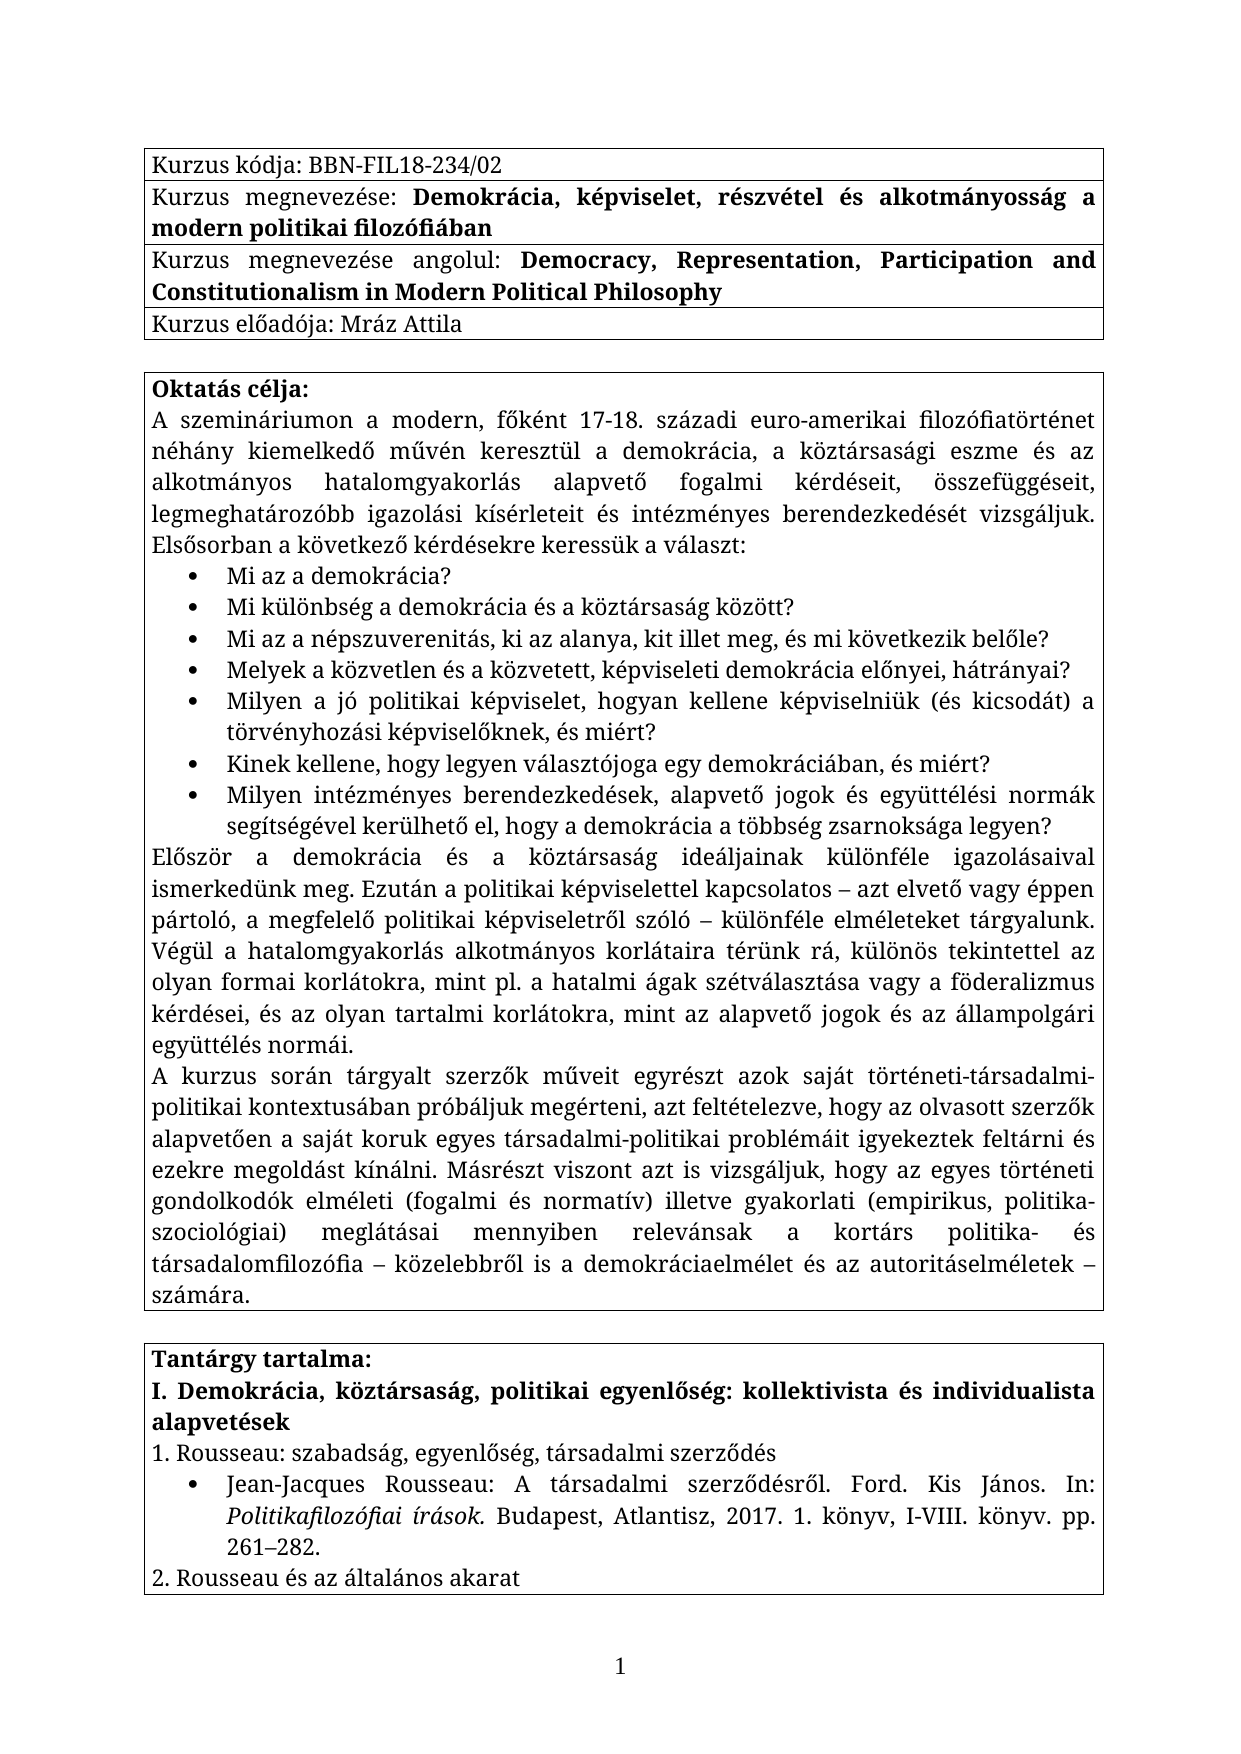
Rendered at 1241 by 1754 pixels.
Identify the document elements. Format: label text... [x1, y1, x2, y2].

table_cell Kurzus megnevezése angolul: Democracy, Representation, Participation and Constitutionalism in Modern Political Philosophy [145, 245, 1103, 307]
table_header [145, 1344, 1103, 1593]
table_header Oktatás célja: A szemináriumon a modern, főként 17-18. századi euro-amerikai filozófiatörténet néhány kiemelkedő művén keresztül a demokrácia, a köztársasági eszme és az alkotmányos hatalomgyakorlás alapvető fogalmi kérdéseit, összefüggéseit, legmeghatározóbb igazolási kísérleteit és intézményes berendezkedését vizsgáljuk. Elsősorban a következő kérdésekre keressük a választ: Mi az a demokrácia? Mi különbség a demokrácia és a köztársaság között? Mi az a népszuverenitás, ki az alanya, kit illet meg, és mi következik belőle? Melyek a közvetlen és a közvetett, képviseleti demokrácia előnyei, hátrányai? Milyen a jó politikai képviselet, hogyan kellene képviselniük (és kicsodát) a törvényhozási képviselőknek, és miért? Kinek kellene, hogy legyen választójoga egy demokráciában, és miért? Milyen intézményes berendezkedések, alapvető jogok és együttélési normák segítségével kerülhető el, hogy a demokrácia a többség zsarnoksága legyen? Először a demokrácia és a köztársaság ideáljainak különféle igazolásaival ismerkedünk meg. Ezután a politikai képviselettel kapcsolatos – azt elvető vagy éppen pártoló, a megfelelő politikai képviseletről szóló – különféle elméleteket tárgyalunk. Végül a hatalomgyakorlás alkotmányos korlátaira térünk rá, különös tekintettel az olyan formai korlátokra, mint pl. a hatalmi ágak szétválasztása vagy a föderalizmus kérdései, és az olyan tartalmi korlátokra, mint az alapvető jogok és az állampolgári együttélés normái. A kurzus során tárgyalt szerzők műveit egyrészt azok saját történeti-társadalmi-politikai kontextusában próbáljuk megérteni, azt feltételezve, hogy az olvasott szerzők alapvetően a saját koruk egyes társadalmi-politikai problémáit igyekeztek feltárni és ezekre megoldást kínálni. Másrészt viszont azt is vizsgáljuk, hogy az egyes történeti gondolkodók elméleti (fogalmi és normatív) illetve gyakorlati (empirikus, politika-szociológiai) meglátásai mennyiben relevánsak a kortárs politika- és társadalomfilozófia – közelebbről is a demokráciaelmélet és az autoritáselméletek – számára. [145, 373, 1103, 1310]
table_cell Kurzus megnevezése: Demokrácia, képviselet, részvétel és alkotmányosság a modern politikai filozófiában [145, 181, 1103, 243]
table_cell Kurzus előadója: Mráz Attila [145, 308, 1103, 339]
table_header Kurzus kódja: BBN-FIL18-234/02 [145, 149, 1103, 180]
